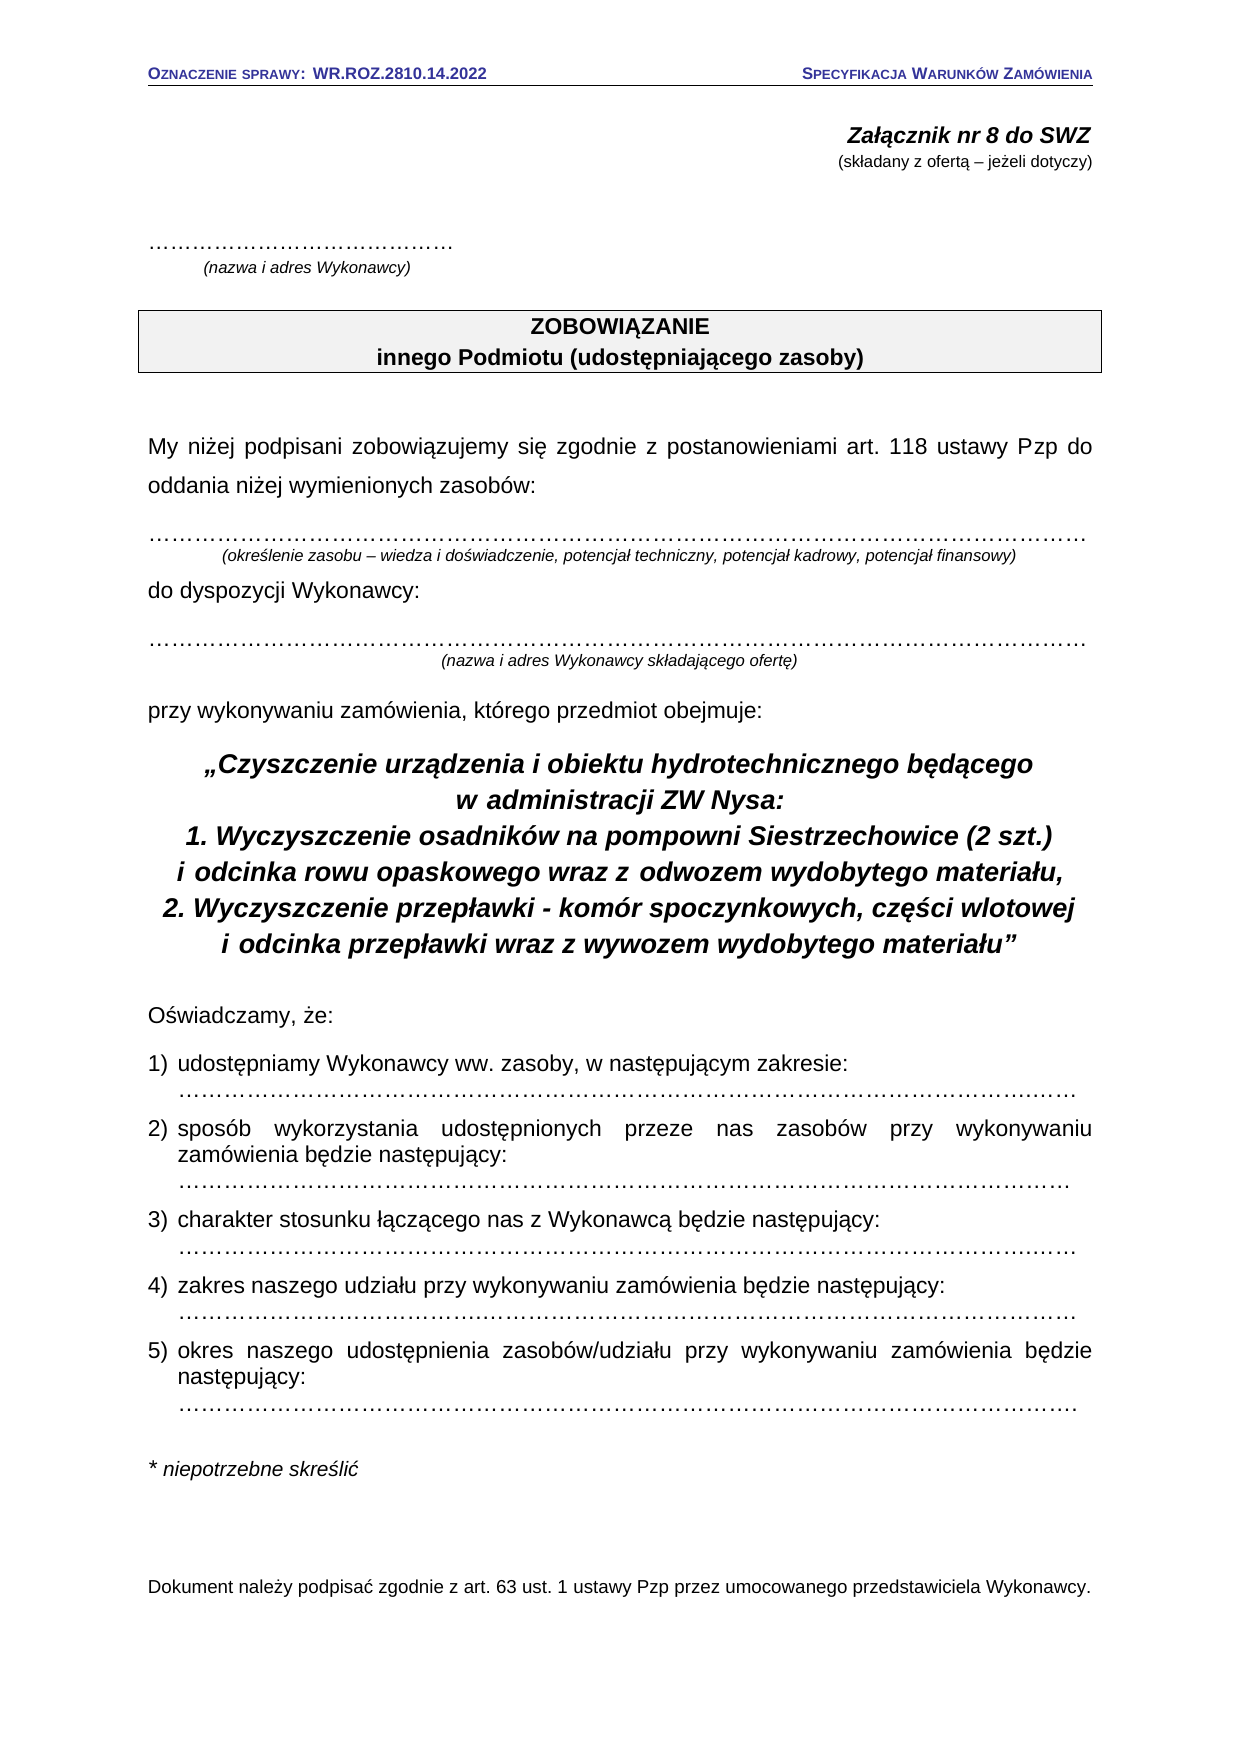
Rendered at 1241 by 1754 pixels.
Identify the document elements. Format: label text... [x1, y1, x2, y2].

text …………………………………… [148, 229, 1093, 254]
text Oświadczamy, że: [148, 1002, 1063, 1029]
text * niepotrzebne skreślić [148, 1455, 1093, 1481]
text ………………………………………………………………………………………………………. [177, 1389, 1093, 1416]
text 1. Wyczyszczenie osadników na pompowni Siestrzechowice (2 szt.) i odcinka rowu opaskowego wraz z odwozem wydobytego materiału, [148, 820, 1093, 887]
list udostępniamy Wykonawcy ww. zasoby, w następującym zakresie: [148, 1049, 1093, 1076]
text My niżej podpisani zobowiązujemy się zgodnie z postanowieniami art. 118 ustawy Pzp do oddania niżej wymienionych zasobów: [148, 419, 1093, 499]
list charakter stosunku łączącego nas z Wykonawcą będzie następujący: [148, 1206, 1063, 1233]
text …………………………………………………………………………………………………………… [148, 625, 1093, 651]
text ZOBOWIĄZANIE innego Podmiotu (udostępniającego zasoby) [139, 311, 1101, 372]
text (składany z ofertą – jeżeli dotyczy) [148, 152, 1093, 171]
text Załącznik nr 8 do SWZ [148, 122, 1093, 148]
list sposób wykorzystania udostępnionych przeze nas zasobów przy wykonywaniu zamówienia będzie następujący: [148, 1115, 1093, 1167]
list zakres naszego udziału przy wykonywaniu zamówienia będzie następujący: [148, 1272, 1063, 1298]
text przy wykonywaniu zamówienia, którego przedmiot obejmuje: [148, 697, 1093, 723]
text „Czyszczenie urządzenia i obiektu hydrotechnicznego będącego w administracji ZW Nysa: [148, 748, 1093, 815]
list okres naszego udostępnienia zasobów/udziału przy wykonywaniu zamówienia będzie następujący: [148, 1337, 1093, 1389]
text (nazwa i adres Wykonawcy składającego ofertę) [148, 651, 1093, 670]
text do dyspozycji Wykonawcy: [148, 577, 1093, 604]
text Dokument należy podpisać zgodnie z art. 63 ust. 1 ustawy Pzp przez umocowanego przedstawiciela Wykonawcy. [148, 1576, 1093, 1597]
text ……………………………………………………………………………………………………… [177, 1167, 1093, 1194]
text (nazwa i adres Wykonawcy) [148, 258, 1093, 277]
text (określenie zasobu – wiedza i doświadczenie, potencjał techniczny, potencjał kadrowy, potencjał finansowy) [148, 546, 1093, 565]
text …………………………………………………………………………………………………………… [148, 519, 1093, 546]
text 2. Wyczyszczenie przepławki - komór spoczynkowych, części wlotowej i odcinka przepławki wraz z wywozem wydobytego materiału” [148, 892, 1093, 959]
text ………………………………….…………………………………………………………………… [177, 1298, 1093, 1324]
text ………………………………………………………………………………………………….…… [177, 1233, 1093, 1259]
text ………………………………………………………………………………………………….…… [177, 1076, 1093, 1102]
